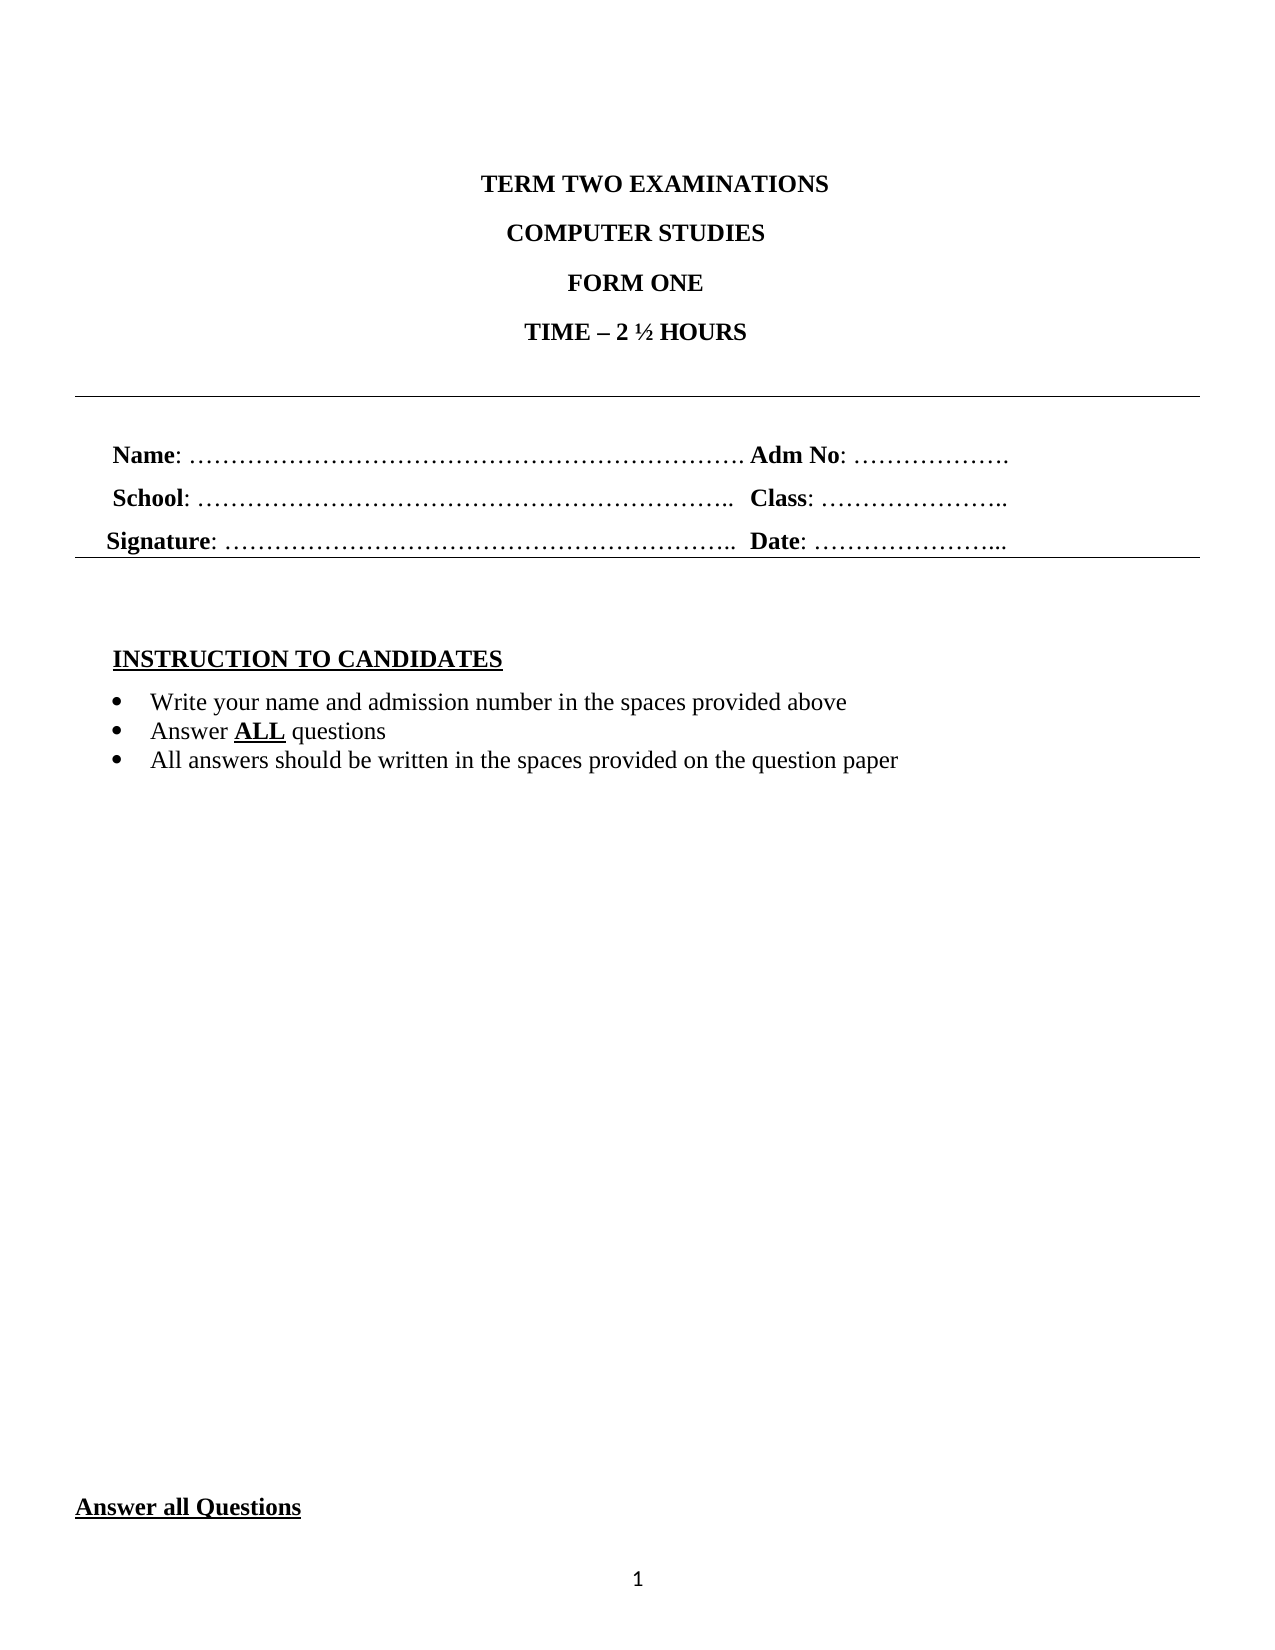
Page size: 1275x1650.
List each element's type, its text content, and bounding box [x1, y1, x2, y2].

text TIME – 2 ½ HOURS [87, 317, 1184, 346]
text COMPUTER STUDIES [87, 222, 1184, 247]
text Name: …………………………………………………………. Adm No: ………………. [112, 440, 1200, 469]
text School: ……………………………………………………….. Class: ………………….. [112, 483, 1200, 512]
list Write your name and admission number in the spaces provided above [112, 687, 1200, 716]
subtitle TERM TWO EXAMINATIONS [282, 169, 1027, 197]
text INSTRUCTION TO CANDIDATES [75, 644, 1200, 673]
list Answer ALL questions [112, 716, 1200, 745]
subtitle FORM ONE [87, 268, 1184, 296]
text Signature: …………………………………………………….. Date: …………………... [75, 526, 1200, 557]
text Answer all Questions [75, 1492, 1200, 1521]
list All answers should be written in the spaces provided on the question paper [112, 745, 1200, 774]
